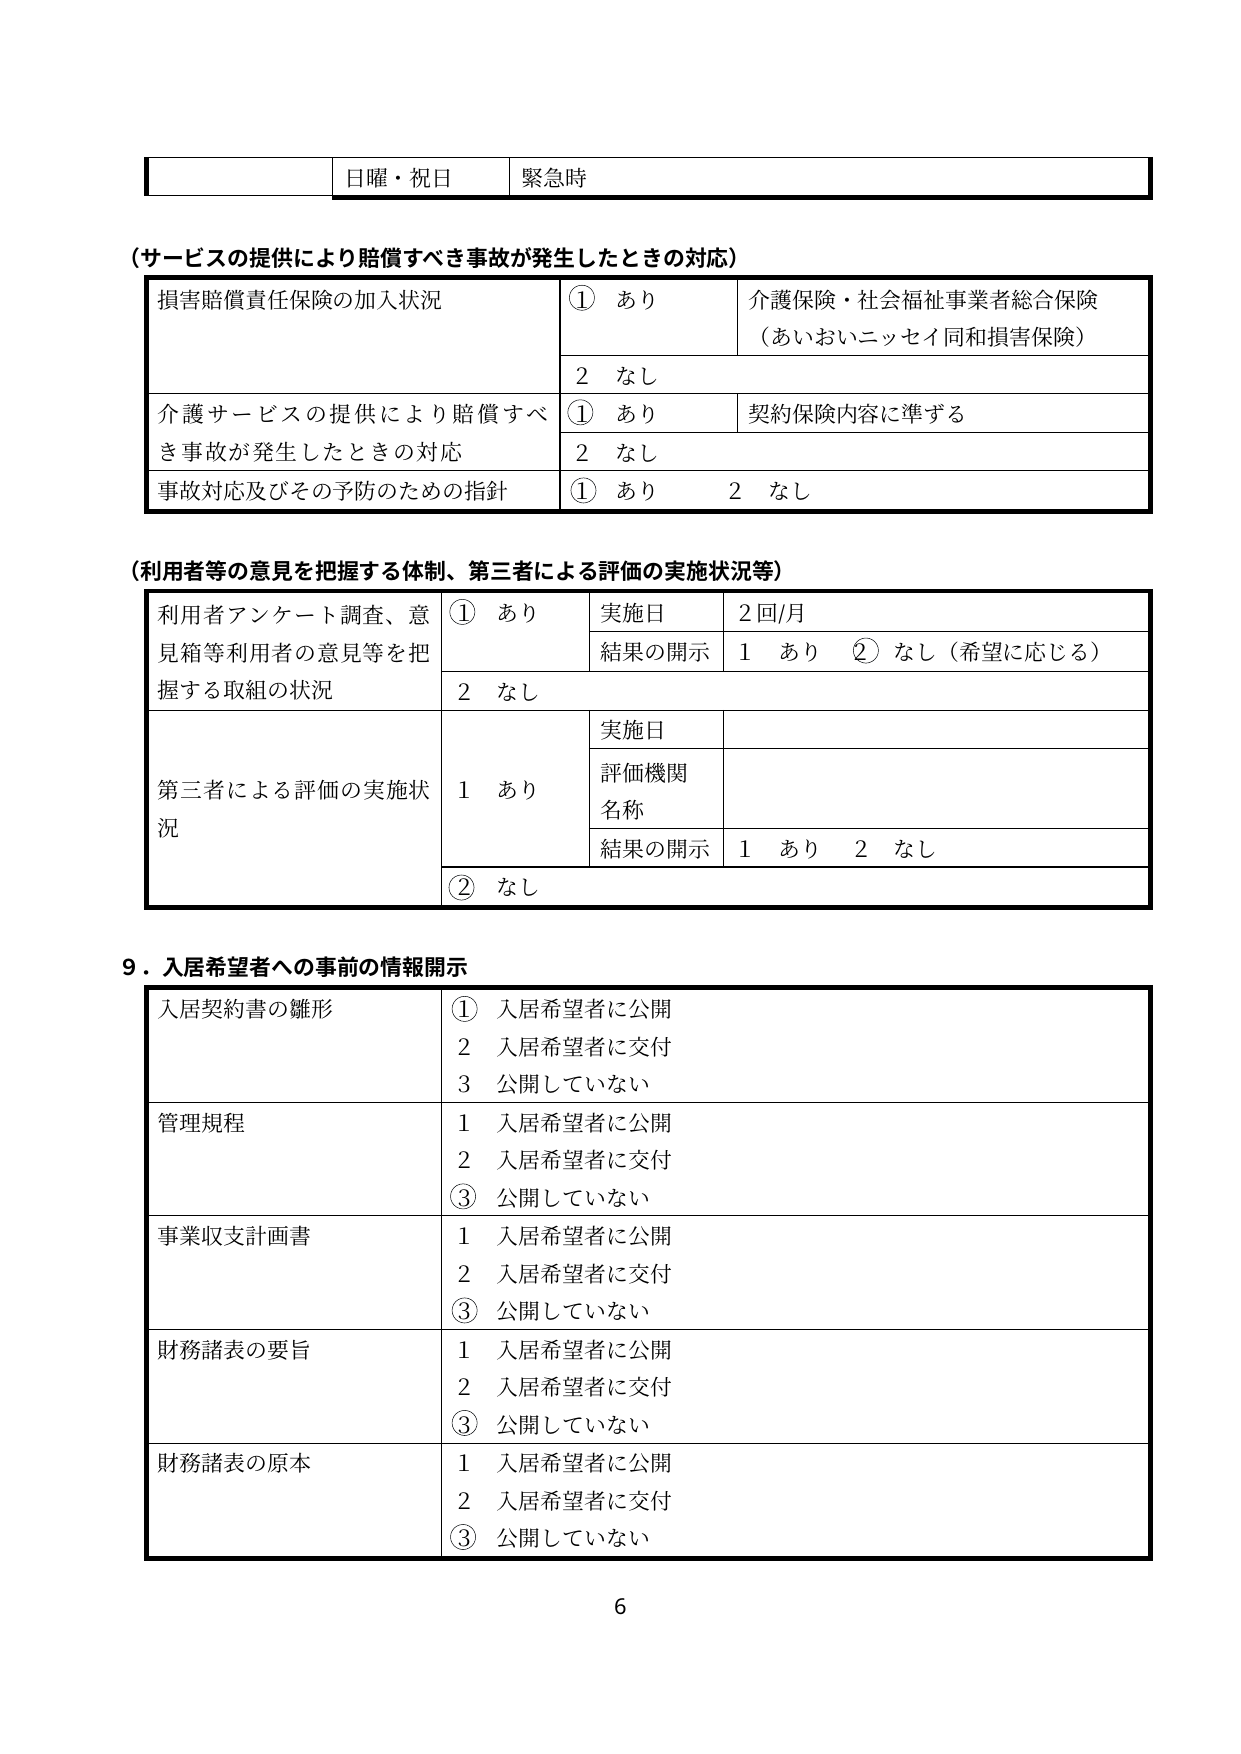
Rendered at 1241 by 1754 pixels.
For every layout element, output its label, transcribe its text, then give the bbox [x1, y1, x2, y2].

table_header 介護保険・社会福祉事業者総合保険 （あいおいニッセイ同和損害保険） [738, 280, 1148, 355]
text （利用者等の意見を把握する体制、第三者による評価の実施状況等） [118, 551, 1122, 589]
table_cell １ 入居希望者に公開 ２ 入居希望者に交付 ３ 公開していない [442, 1216, 1148, 1329]
table_cell 契約保険内容に準ずる [738, 394, 1148, 432]
table_cell 介護サービスの提供により賠償すべき事故が発生したときの対応 [149, 394, 559, 470]
table_header ２回/月 [724, 593, 1148, 631]
table_cell ２ なし [561, 356, 1148, 393]
table_cell 結果の開示 [590, 829, 723, 866]
table_cell 日曜・祝日 [333, 158, 509, 195]
table_cell 実施日 [590, 711, 723, 748]
table_cell 事業収支計画書 [149, 1216, 441, 1329]
table_cell １ あり [561, 394, 737, 432]
table_header １ 入居希望者に公開 ２ 入居希望者に交付 ３ 公開していない [442, 990, 1148, 1102]
table_cell １ あり [442, 711, 589, 866]
table_cell １ あり ２ なし（希望に応じる） [724, 632, 1148, 671]
table_header 損害賠償責任保険の加入状況 [149, 280, 559, 393]
table_cell 評価機関 名称 [590, 749, 723, 828]
table_cell １ 入居希望者に公開 ２ 入居希望者に交付 ３ 公開していない [442, 1330, 1148, 1442]
table_cell 管理規程 [149, 1103, 441, 1215]
table_header １ あり [442, 593, 589, 671]
table_cell 第三者による評価の実施状況 [149, 711, 441, 905]
table_header 入居契約書の雛形 [149, 990, 441, 1102]
table_cell 事故対応及びその予防のための指針 [149, 471, 559, 509]
table_cell 財務諸表の原本 [149, 1444, 441, 1556]
text ９．入居希望者への事前の情報開示 [118, 947, 1122, 985]
table_cell 結果の開示 [590, 632, 723, 671]
table_cell 財務諸表の要旨 [149, 1330, 441, 1442]
table_cell １ あり ２ なし [724, 829, 1148, 866]
text （サービスの提供により賠償すべき事故が発生したときの対応） [118, 238, 1122, 275]
table_header １ あり [561, 280, 737, 355]
table_header 実施日 [590, 593, 723, 631]
table_cell [724, 749, 1148, 828]
table_cell [724, 711, 1148, 748]
table_cell ２ なし [442, 868, 1148, 905]
table_cell １ あり ２ なし [561, 471, 1148, 509]
table_cell １ 入居希望者に公開 ２ 入居希望者に交付 ３ 公開していない [442, 1444, 1148, 1556]
table_cell 緊急時 [510, 158, 1148, 195]
table_cell １ 入居希望者に公開 ２ 入居希望者に交付 ３ 公開していない [442, 1103, 1148, 1215]
table_cell ２ なし [442, 672, 1148, 710]
table_header 利用者アンケート調査、意見箱等利用者の意見等を把握する取組の状況 [149, 593, 441, 710]
table_cell ２ なし [561, 433, 1148, 470]
